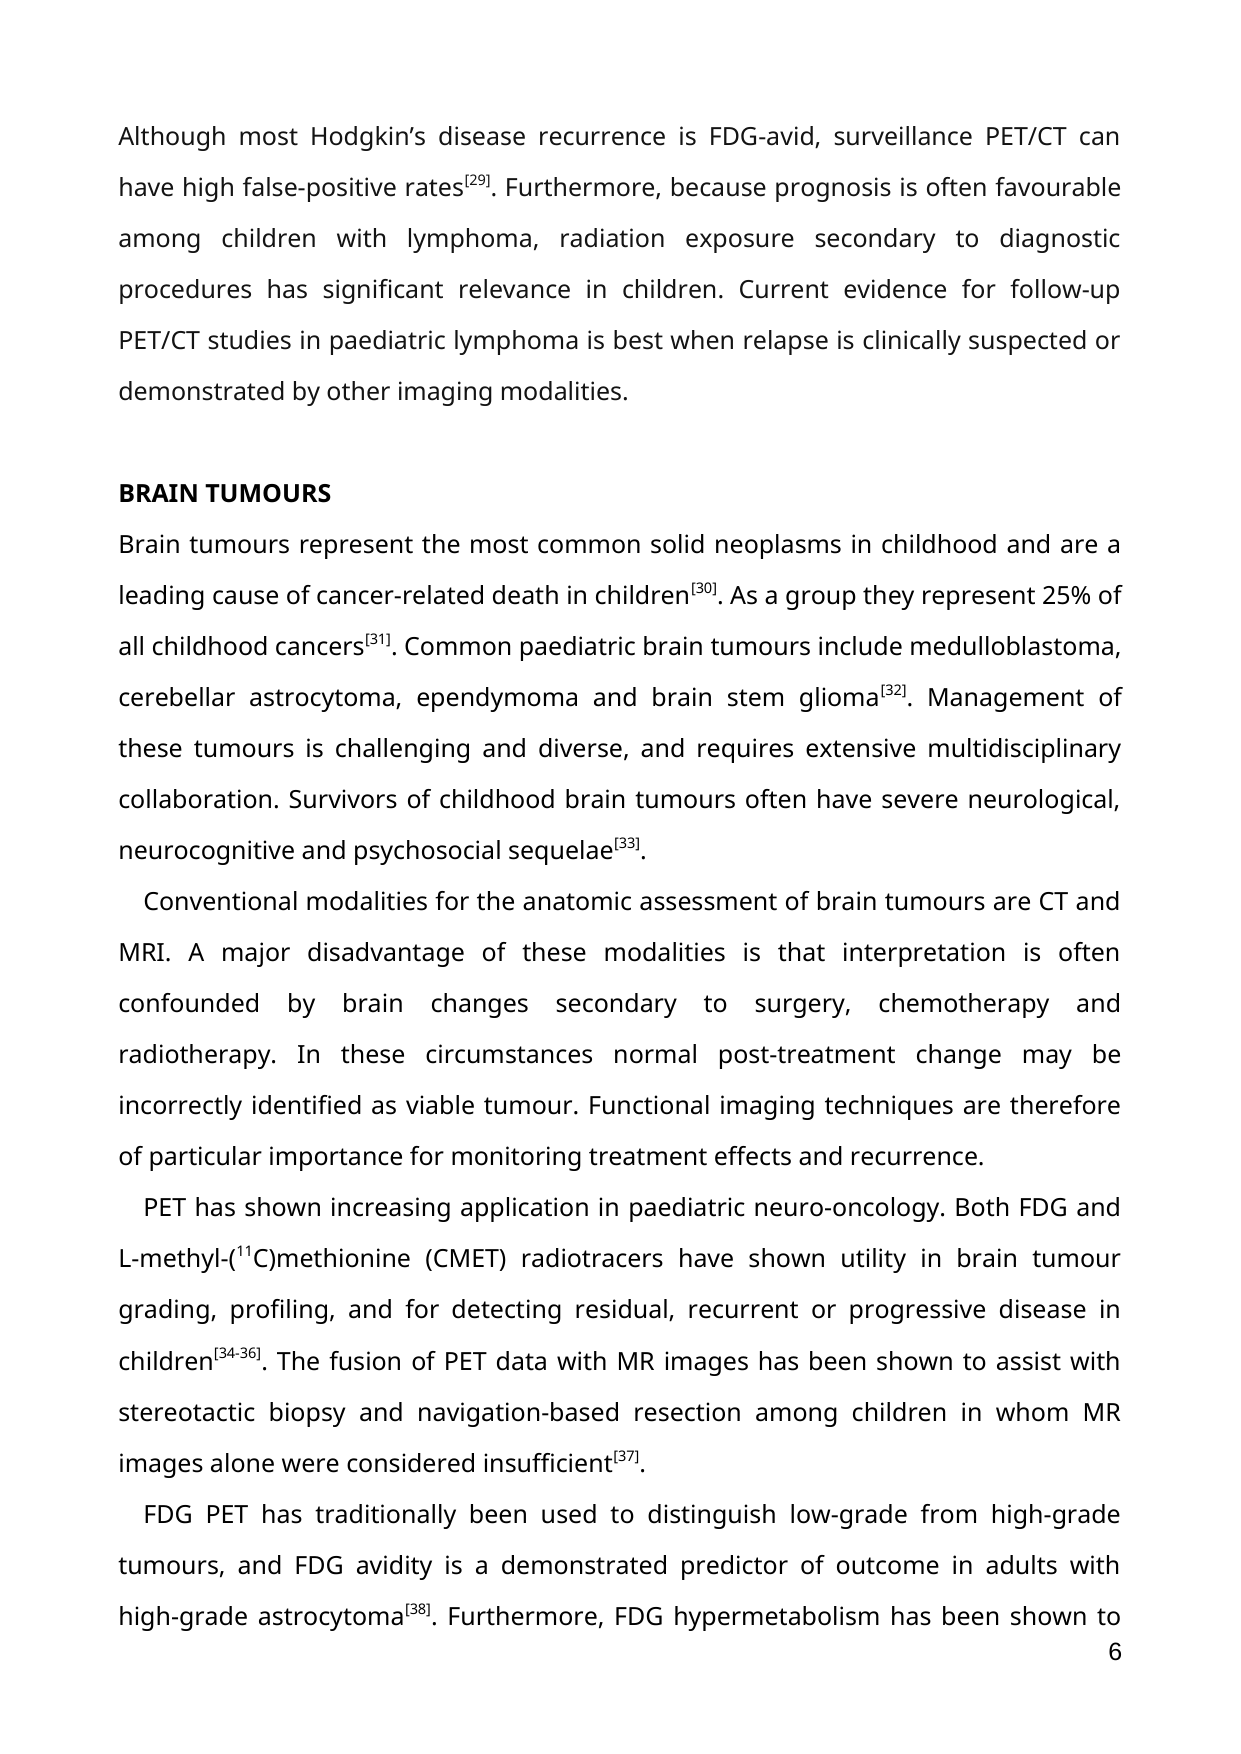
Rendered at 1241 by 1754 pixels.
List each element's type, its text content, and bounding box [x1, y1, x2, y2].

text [118, 1496, 1122, 1632]
text BRAIN TUMOURS [118, 475, 1122, 509]
text Brain tumours represent the most common solid neoplasms in childhood and are a leading cause of cancer-related death in children[30]. As a group they represent 25% of all childhood cancers[31]. Common paediatric brain tumours include medulloblastoma, cerebellar astrocytoma, ependymoma and brain stem glioma[32]. Management of these tumours is challenging and diverse, and requires extensive multidisciplinary collaboration. Survivors of childhood brain tumours often have severe neurological, neurocognitive and psychosocial sequelae[33]. [118, 526, 1122, 867]
text PET has shown increasing application in paediatric neuro-oncology. Both FDG and L-methyl-(11C)methionine (CMET) radiotracers have shown utility in brain tumour grading, profiling, and for detecting residual, recurrent or progressive disease in children[34-36]. The fusion of PET data with MR images has been shown to assist with stereotactic biopsy and navigation-based resection among children in whom MR images alone were considered insufficient[37]. [118, 1190, 1122, 1479]
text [118, 118, 1122, 407]
text Conventional modalities for the anatomic assessment of brain tumours are CT and MRI. A major disadvantage of these modalities is that interpretation is often confounded by brain changes secondary to surgery, chemotherapy and radiotherapy. In these circumstances normal post-treatment change may be incorrectly identified as viable tumour. Functional imaging techniques are therefore of particular importance for monitoring treatment effects and recurrence. [118, 884, 1122, 1173]
